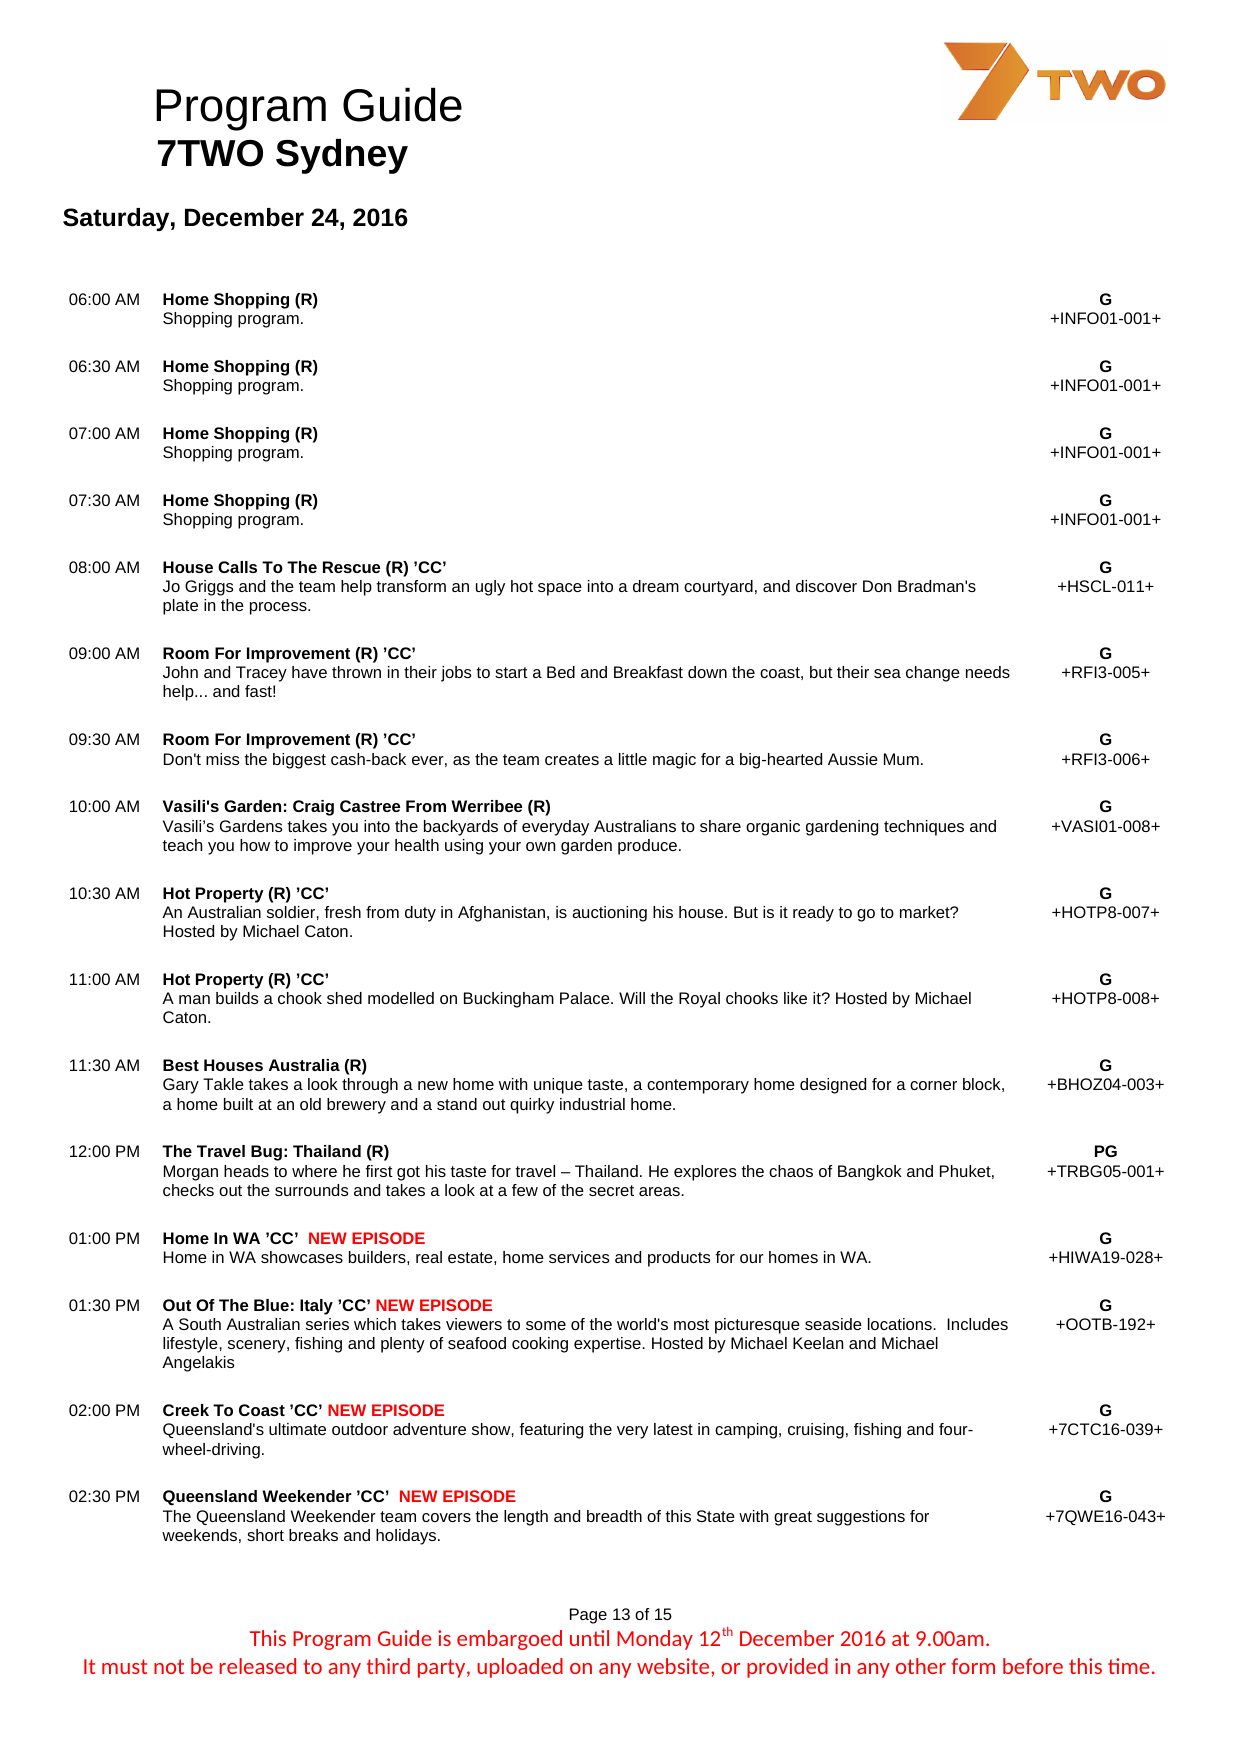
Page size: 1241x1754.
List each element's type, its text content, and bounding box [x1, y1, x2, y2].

table_header G +RFI3-006+ [1022, 730, 1189, 768]
table_header Queensland Weekender ’CC’ NEW EPISODE The Queensland Weekender team covers the length and breadth of this State with great suggestions for weekends, short breaks and holidays. [151, 1487, 1022, 1545]
table_header G +RFI3-005+ [1022, 644, 1189, 701]
table_header G +7CTC16-039+ [1022, 1401, 1189, 1458]
table_header 01:00 PM [51, 1229, 151, 1267]
table_header G +INFO01-001+ [1022, 424, 1189, 462]
table_header 11:00 AM [51, 970, 151, 1027]
table_header 12:00 PM [51, 1142, 151, 1200]
table_header 10:30 AM [51, 884, 151, 941]
table_header Home Shopping (R) Shopping program. [151, 424, 1022, 462]
table_header 09:00 AM [51, 644, 151, 701]
table_header The Travel Bug: Thailand (R) Morgan heads to where he first got his taste for travel – Thailand. He explores the chaos of Bangkok and Phuket, checks out the surrounds and takes a look at a few of the secret areas. [151, 1142, 1022, 1200]
table_header Home Shopping (R) Shopping program. [151, 289, 1022, 328]
table_header PG +TRBG05-001+ [1022, 1142, 1189, 1200]
table_header G +HOTP8-007+ [1022, 884, 1189, 941]
text Saturday, December 24, 2016 [62, 203, 1178, 232]
table_header G +BHOZ04-003+ [1022, 1056, 1189, 1113]
table_header Home In WA ’CC’ NEW EPISODE Home in WA showcases builders, real estate, home services and products for our homes in WA. [151, 1229, 1022, 1267]
table_header House Calls To The Rescue (R) ’CC’ Jo Griggs and the team help transform an ugly hot space into a dream courtyard, and discover Don Bradman's plate in the process. [151, 558, 1022, 615]
table_header G +OOTB-192+ [1022, 1296, 1189, 1372]
table_header 01:30 PM [51, 1296, 151, 1372]
table_header Home Shopping (R) Shopping program. [151, 356, 1022, 395]
table_header G +HIWA19-028+ [1022, 1229, 1189, 1267]
table_header G +HSCL-011+ [1022, 558, 1189, 615]
table_header Vasili's Garden: Craig Castree From Werribee (R) Vasili’s Gardens takes you into the backyards of everyday Australians to share organic gardening techniques and teach you how to improve your health using your own garden produce. [151, 797, 1022, 855]
table_header Home Shopping (R) Shopping program. [151, 491, 1022, 529]
table_header G +INFO01-001+ [1022, 289, 1189, 328]
table_header Hot Property (R) ’CC’ An Australian soldier, fresh from duty in Afghanistan, is auctioning his house. But is it ready to go to market? Hosted by Michael Caton. [151, 884, 1022, 941]
table_header Best Houses Australia (R) Gary Takle takes a look through a new home with unique taste, a contemporary home designed for a corner block, a home built at an old brewery and a stand out quirky industrial home. [151, 1056, 1022, 1113]
table_header 02:30 PM [51, 1487, 151, 1545]
picture [941, 41, 1168, 122]
table_header Hot Property (R) ’CC’ A man builds a chook shed modelled on Buckingham Palace. Will the Royal chooks like it? Hosted by Michael Caton. [151, 970, 1022, 1027]
table_header 02:00 PM [51, 1401, 151, 1458]
table_header G +INFO01-001+ [1022, 356, 1189, 395]
table_header Creek To Coast ’CC’ NEW EPISODE Queensland's ultimate outdoor adventure show, featuring the very latest in camping, cruising, fishing and four-wheel-driving. [151, 1401, 1022, 1458]
table_header G +INFO01-001+ [1022, 491, 1189, 529]
table_header Out Of The Blue: Italy ’CC’ NEW EPISODE A South Australian series which takes viewers to some of the world's most picturesque seaside locations. Includes lifestyle, scenery, fishing and plenty of seafood cooking expertise. Hosted by Michael Keelan and Michael Angelakis [151, 1296, 1022, 1372]
table_header 06:00 AM [51, 289, 151, 328]
table_header 09:30 AM [51, 730, 151, 768]
table_header 08:00 AM [51, 558, 151, 615]
table_header G +VASI01-008+ [1022, 797, 1189, 855]
table_header G +HOTP8-008+ [1022, 970, 1189, 1027]
table_header 10:00 AM [51, 797, 151, 855]
table_header Room For Improvement (R) ’CC’ Don't miss the biggest cash-back ever, as the team creates a little magic for a big-hearted Aussie Mum. [151, 730, 1022, 768]
table_header 11:30 AM [51, 1056, 151, 1113]
table_header Room For Improvement (R) ’CC’ John and Tracey have thrown in their jobs to start a Bed and Breakfast down the coast, but their sea change needs help... and fast! [151, 644, 1022, 701]
table_header 06:30 AM [51, 356, 151, 395]
table_header 07:00 AM [51, 424, 151, 462]
table_header 07:30 AM [51, 491, 151, 529]
table_header G +7QWE16-043+ [1022, 1487, 1189, 1545]
